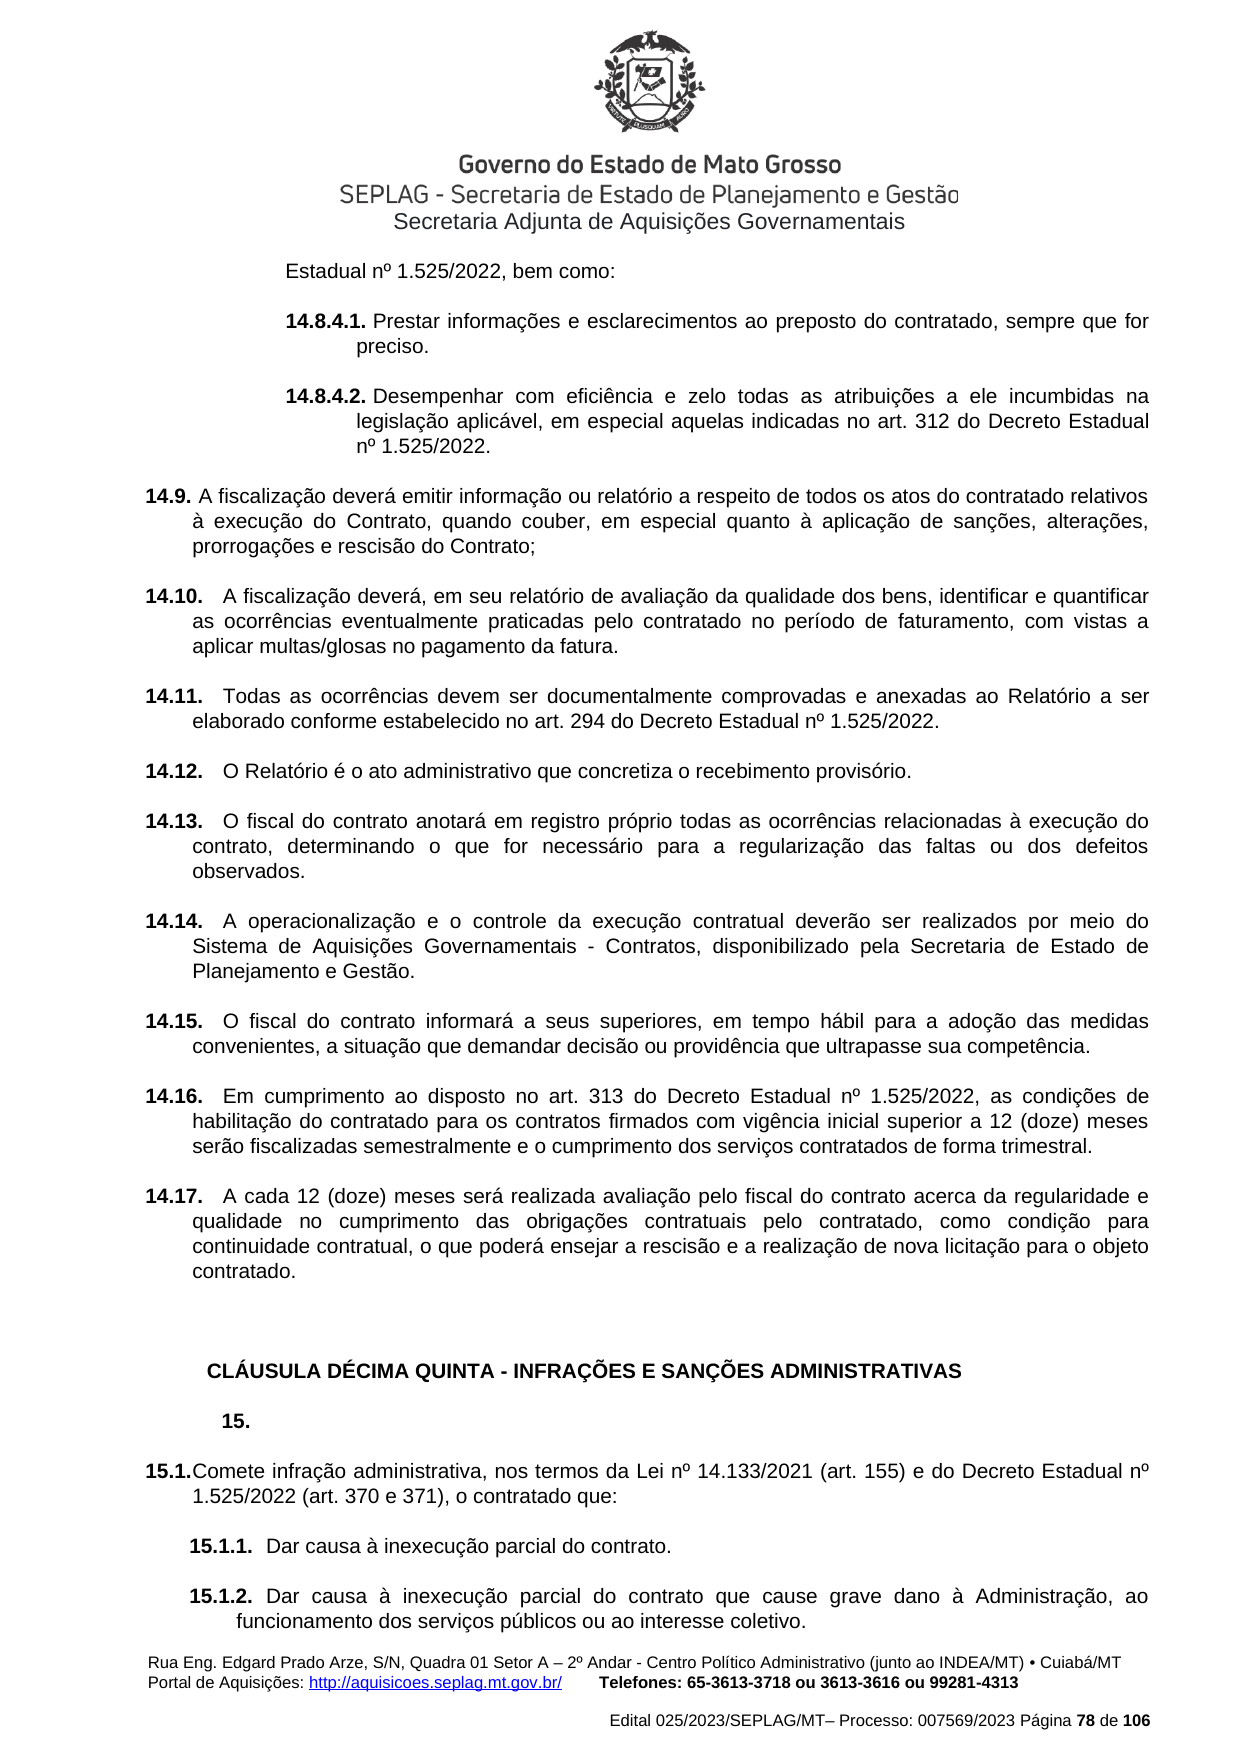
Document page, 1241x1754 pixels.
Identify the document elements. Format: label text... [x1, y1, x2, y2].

list O fiscal do contrato anotará em registro próprio todas as ocorrências relacionadas à execução do contrato, determinando o que for necessário para a regularização das faltas ou dos defeitos observados. [145, 808, 1150, 883]
picture [340, 29, 958, 208]
list Prestar informações e esclarecimentos ao preposto do contratado, sempre que for preciso. [285, 308, 1150, 358]
list O fiscal do contrato informará a seus superiores, em tempo hábil para a adoção das medidas convenientes, a situação que demandar decisão ou providência que ultrapasse sua competência. [145, 1008, 1150, 1058]
list A cada 12 (doze) meses será realizada avaliação pelo fiscal do contrato acerca da regularidade e qualidade no cumprimento das obrigações contratuais pelo contratado, como condição para continuidade contratual, o que poderá ensejar a rescisão e a realização de nova licitação para o objeto contratado. [145, 1183, 1150, 1283]
list Em cumprimento ao disposto no art. 313 do Decreto Estadual nº 1.525/2022, as condições de habilitação do contratado para os contratos firmados com vigência inicial superior a 12 (doze) meses serão fiscalizadas semestralmente e o cumprimento dos serviços contratados de forma trimestral. [145, 1083, 1150, 1158]
list Comete infração administrativa, nos termos da Lei nº 14.133/2021 (art. 155) e do Decreto Estadual nº 1.525/2022 (art. 370 e 371), o contratado que: [145, 1458, 1150, 1508]
list Desempenhar com eficiência e zelo todas as atribuições a ele incumbidas na legislação aplicável, em especial aquelas indicadas no art. 312 do Decreto Estadual nº 1.525/2022. [285, 383, 1150, 458]
list Dar causa à inexecução parcial do contrato. [189, 1533, 1150, 1558]
list A fiscalização deverá emitir informação ou relatório a respeito de todos os atos do contratado relativos à execução do Contrato, quando couber, em especial quanto à aplicação de sanções, alterações, prorrogações e rescisão do Contrato; [145, 483, 1150, 558]
list A operacionalização e o controle da execução contratual deverão ser realizados por meio do Sistema de Aquisições Governamentais - Contratos, disponibilizado pela Secretaria de Estado de Planejamento e Gestão. [145, 908, 1150, 983]
list O Relatório é o ato administrativo que concretiza o recebimento provisório. [145, 758, 1150, 783]
list Todas as ocorrências devem ser documentalmente comprovadas e anexadas ao Relatório a ser elaborado conforme estabelecido no art. 294 do Decreto Estadual nº 1.525/2022. [145, 683, 1150, 733]
title CLÁUSULA DÉCIMA QUINTA - INFRAÇÕES E SANÇÕES ADMINISTRATIVAS [207, 1358, 1150, 1383]
list A fiscalização deverá, em seu relatório de avaliação da qualidade dos bens, identificar e quantificar as ocorrências eventualmente praticadas pelo contratado no período de faturamento, com vistas a aplicar multas/glosas no pagamento da fatura. [145, 583, 1150, 658]
list Dar causa à inexecução parcial do contrato que cause grave dano à Administração, ao funcionamento dos serviços públicos ou ao interesse coletivo. [189, 1583, 1150, 1633]
